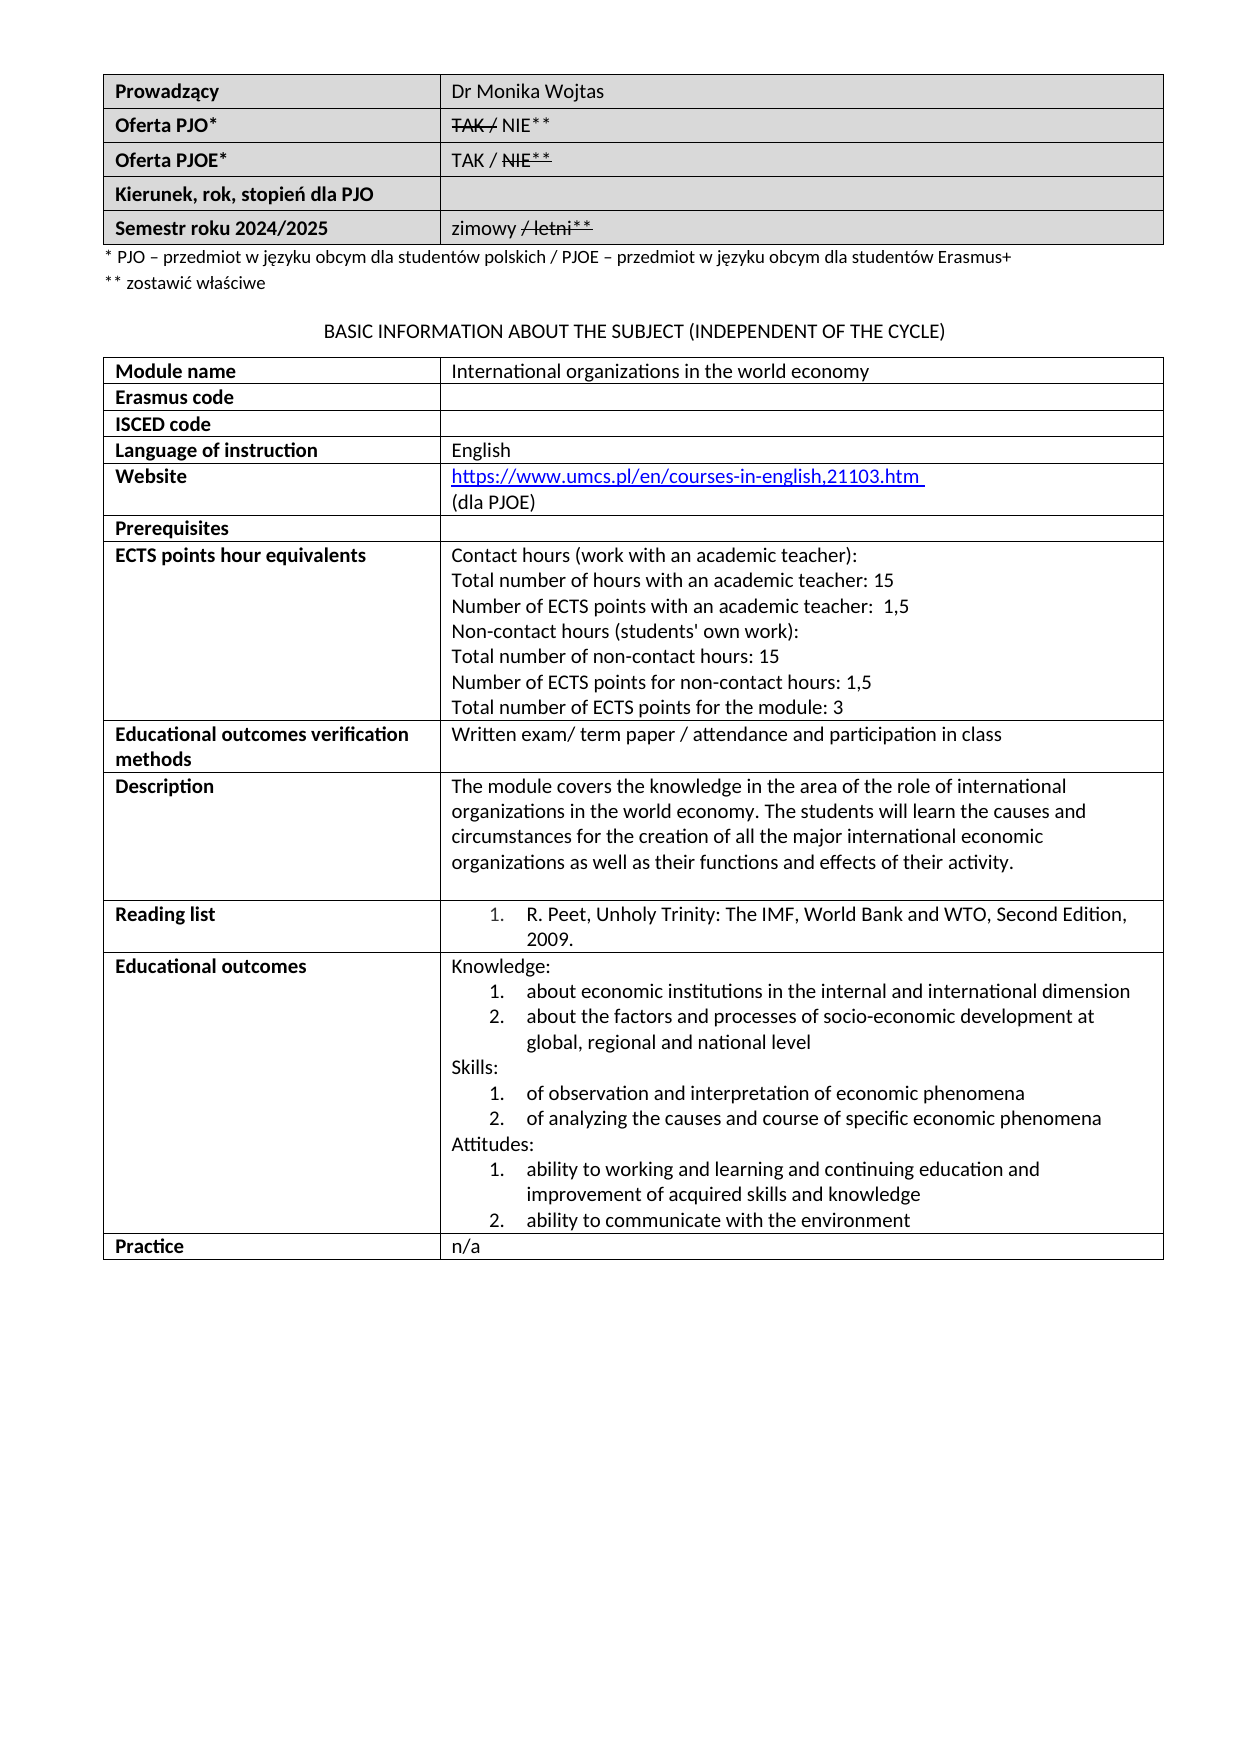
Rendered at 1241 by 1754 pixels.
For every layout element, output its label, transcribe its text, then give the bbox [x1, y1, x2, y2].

table_cell Language of instruction [104, 437, 440, 463]
table_cell English [441, 437, 1163, 463]
table_cell ISCED code [104, 411, 440, 436]
table_cell Practice [104, 1234, 440, 1259]
table_cell Contact hours (work with an academic teacher): Total number of hours with an academic teacher: 15 Number of ECTS points with an academic teacher: 1,5 Non-contact hours (students' own work): Total number of non-contact hours: 15 Number of ECTS points for non-contact hours: 1,5 Total number of ECTS points for the module: 3 [441, 542, 1163, 720]
table_cell The module covers the knowledge in the area of the role of international organizations in the world economy. The students will learn the causes and circumstances for the creation of all the major international economic organizations as well as their functions and effects of their activity. [441, 773, 1163, 900]
table_cell [441, 177, 1163, 210]
table_cell [441, 516, 1163, 541]
table_cell n/a [441, 1234, 1163, 1259]
table_cell Prerequisites [104, 516, 440, 541]
table_cell Educational outcomes verification methods [104, 721, 440, 772]
table_cell R. Peet, Unholy Trinity: The IMF, World Bank and WTO, Second Edition, 2009. [441, 901, 1163, 952]
table_cell Semestr roku 2024/2025 [104, 211, 440, 244]
table_cell Description [104, 773, 440, 900]
table_cell Written exam/ term paper / attendance and participation in class [441, 721, 1163, 772]
table_header Prowadzący [104, 75, 440, 108]
table_cell [441, 384, 1163, 410]
table_cell Reading list [104, 901, 440, 952]
table_header Dr Monika Wojtas [441, 75, 1163, 108]
table_cell Educational outcomes [104, 953, 440, 1232]
table_cell Oferta PJOE* [104, 143, 440, 176]
table_header Module name [104, 358, 440, 383]
table_cell Erasmus code [104, 384, 440, 410]
table_cell [441, 411, 1163, 436]
table_cell Website [104, 464, 440, 514]
table_cell TAK / NIE** [441, 143, 1163, 176]
table_cell zimowy / letni** [441, 211, 1163, 244]
table_header International organizations in the world economy [441, 358, 1163, 383]
table_cell ECTS points hour equivalents [104, 542, 440, 720]
table_cell Kierunek, rok, stopień dla PJO [104, 177, 440, 210]
text * PJO – przedmiot w języku obcym dla studentów polskich / PJOE – przedmiot w języku obcym dla studentów Erasmus+ ** zostawić właściwe [103, 245, 1167, 294]
table_cell Oferta PJO* [104, 109, 440, 142]
table_cell https://www.umcs.pl/en/courses-in-english,21103.htm (dla PJOE) [441, 464, 1163, 514]
table_cell TAK / NIE** [441, 109, 1163, 142]
text BASIC INFORMATION ABOUT THE SUBJECT (INDEPENDENT OF THE CYCLE) [103, 319, 1167, 344]
